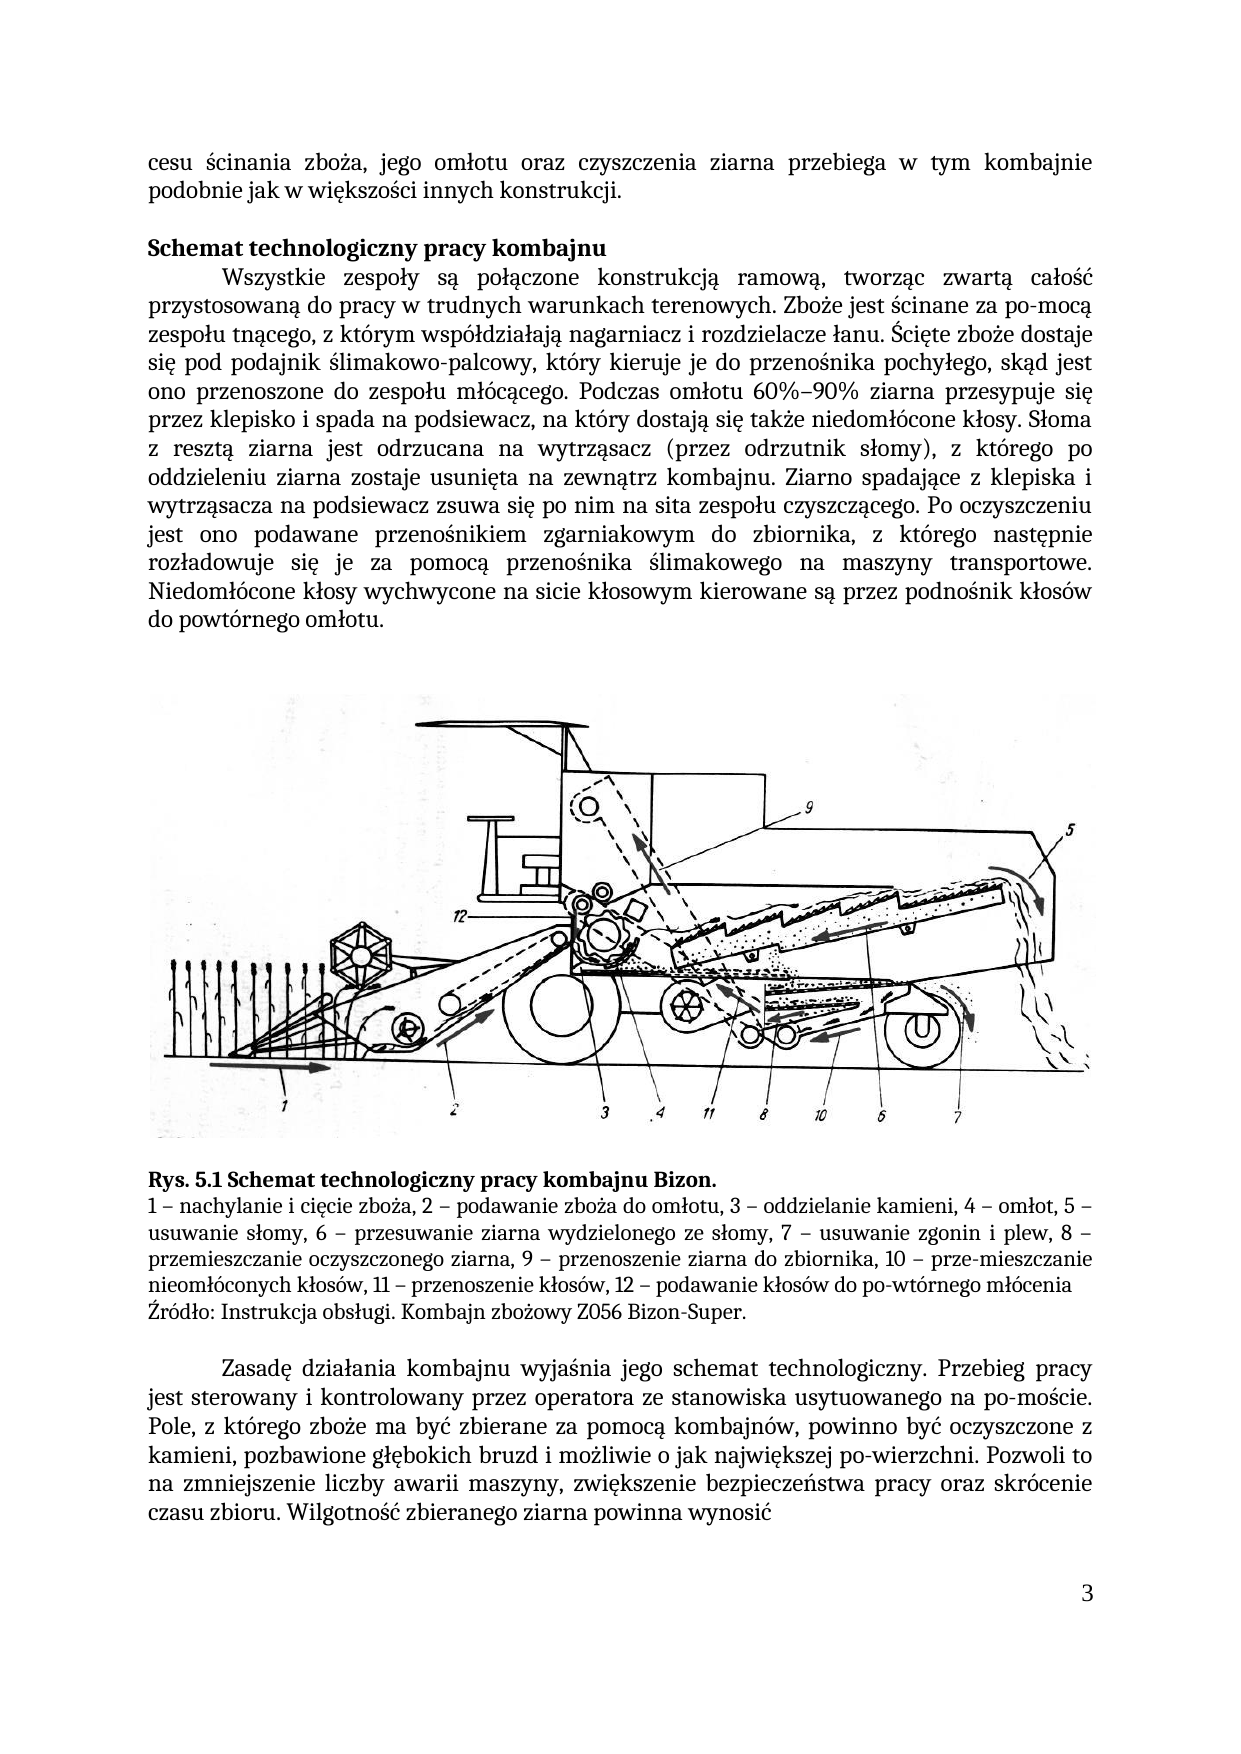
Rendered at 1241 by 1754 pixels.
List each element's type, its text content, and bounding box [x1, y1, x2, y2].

picture [150, 694, 1096, 1138]
text Zasadę działania kombajnu wyjaśnia jego schemat technologiczny. Przebieg pracy jest sterowany i kontrolowany przez operatora ze stanowiska usytuowanego na po-moście. Pole, z którego zboże ma być zbierane za pomocą kombajnów, powinno być oczyszczone z kamieni, pozbawione głębokich bruzd i możliwie o jak największej po-wierzchni. Pozwoli to na zmniejszenie liczby awarii maszyny, zwiększenie bezpieczeństwa pracy oraz skrócenie czasu zbioru. Wilgotność zbieranego ziarna powinna wynosić [148, 1354, 1094, 1527]
text Wszystkie zespoły są połączone konstrukcją ramową, tworząc zwartą całość przystosowaną do pracy w trudnych warunkach terenowych. Zboże jest ścinane za po-mocą zespołu tnącego, z którym współdziałają nagarniacz i rozdzielacze łanu. Ścięte zboże dostaje się pod podajnik ślimakowo-palcowy, który kieruje je do przenośnika pochyłego, skąd jest ono przenoszone do zespołu młócącego. Podczas omłotu 60%–90% ziarna przesypuje się przez klepisko i spada na podsiewacz, na który dostają się także niedomłócone kłosy. Słoma z resztą ziarna jest odrzucana na wytrząsacz (przez odrzutnik słomy), z którego po oddzieleniu ziarna zostaje usunięta na zewnątrz kombajnu. Ziarno spadające z klepiska i wytrząsacza na podsiewacz zsuwa się po nim na sita zespołu czyszczącego. Po oczyszczeniu jest ono podawane przenośnikiem zgarniakowym do zbiornika, z którego następnie rozładowuje się je za pomocą przenośnika ślimakowego na maszyny transportowe. Niedomłócone kłosy wychwycone na sicie kłosowym kierowane są przez podnośnik kłosów do powtórnego omłotu. [148, 263, 1094, 634]
text Rys. 5.1 Schemat technologiczny pracy kombajnu Bizon. [148, 1167, 1094, 1193]
text 3 [1081, 1578, 1094, 1607]
text Schemat technologiczny pracy kombajnu [148, 234, 1094, 263]
text 1 – nachylanie i cięcie zboża, 2 – podawanie zboża do omłotu, 3 – oddzielanie kamieni, 4 – omłot, 5 – usuwanie słomy, 6 – przesuwanie ziarna wydzielonego ze słomy, 7 – usuwanie zgonin i plew, 8 – przemieszczanie oczyszczonego ziarna, 9 – przenoszenie ziarna do zbiornika, 10 – prze-mieszczanie nieomłóconych kłosów, 11 – przenoszenie kłosów, 12 – podawanie kłosów do po-wtórnego młócenia [148, 1193, 1094, 1299]
text Źródło: Instrukcja obsługi. Kombajn zbożowy Z056 Bizon-Super. [148, 1299, 1094, 1325]
text cesu ścinania zboża, jego omłotu oraz czyszczenia ziarna przebiega w tym kombajnie podobnie jak w większości innych konstrukcji. [148, 147, 1094, 205]
